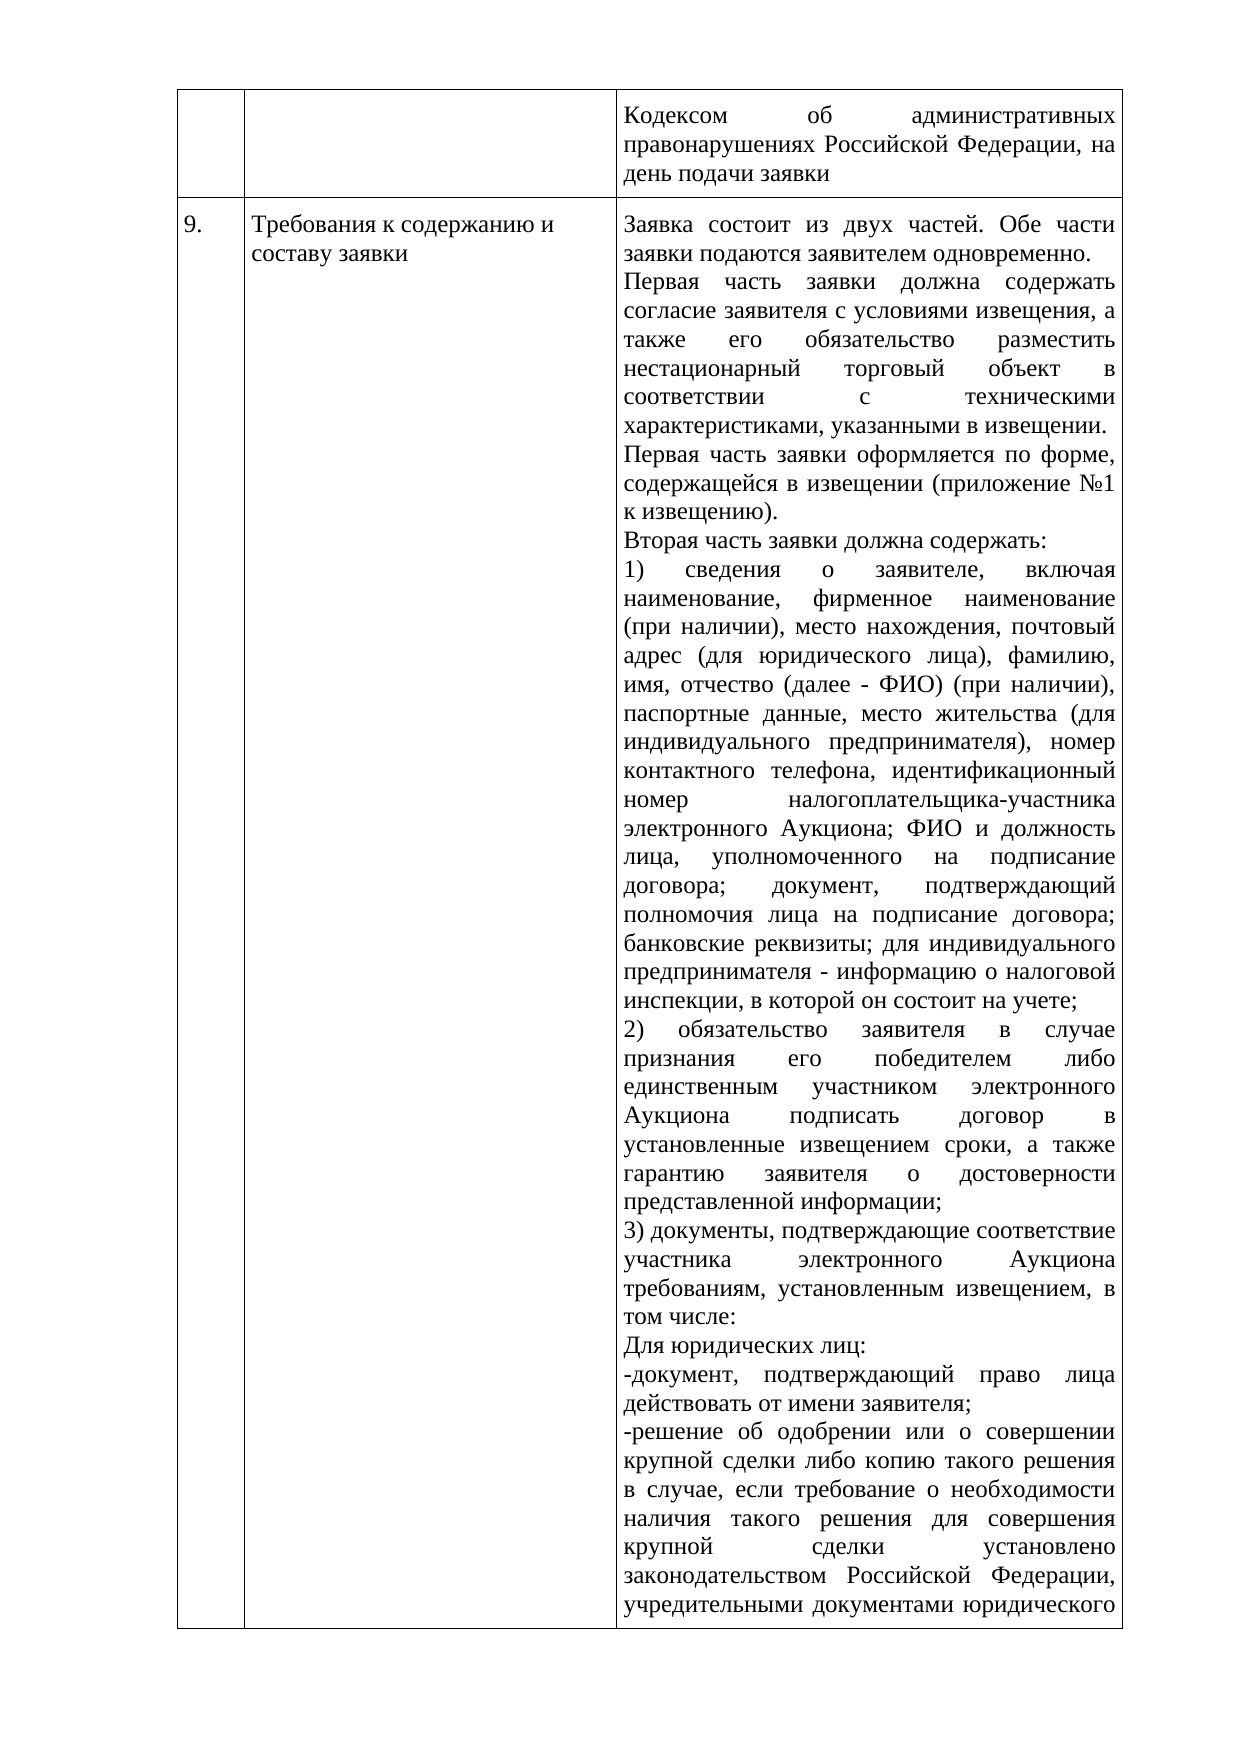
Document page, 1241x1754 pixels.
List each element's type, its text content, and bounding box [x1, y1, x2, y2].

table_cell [617, 198, 1122, 1628]
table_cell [245, 198, 616, 1628]
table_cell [617, 90, 1122, 197]
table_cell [245, 90, 616, 197]
table_cell 8. [178, 90, 244, 197]
table_cell 9. [178, 198, 244, 1628]
